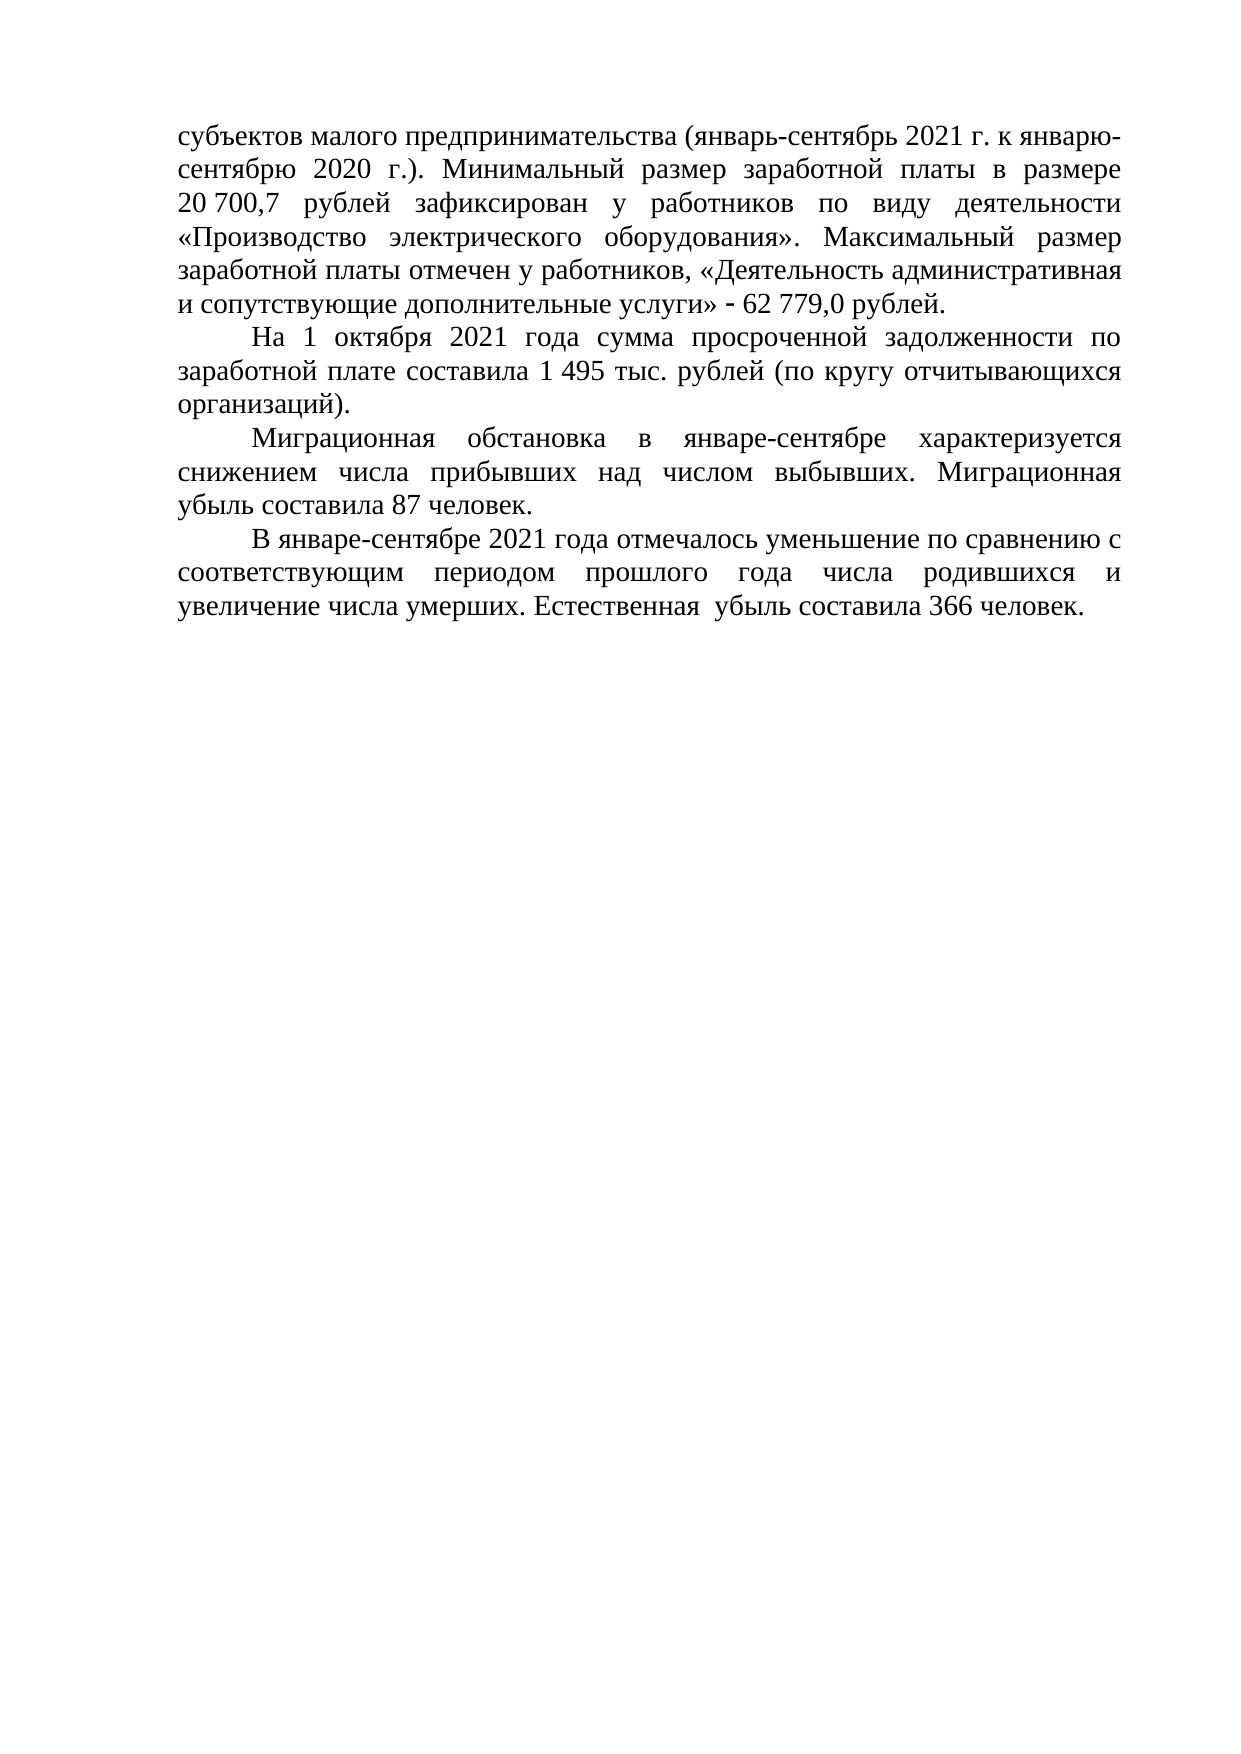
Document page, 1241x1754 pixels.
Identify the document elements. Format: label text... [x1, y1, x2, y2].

text Миграционная обстановка в январе-сентябре характеризуется снижением числа прибывших над числом выбывших. Миграционная убыль составила 87 человек. [177, 420, 1122, 521]
text На 1 октября 2021 года сумма просроченной задолженности по заработной плате составила 1 495 тыс. рублей (по кругу отчитывающихся организаций). [177, 319, 1122, 420]
text В январе-сентябре 2021 года отмечалось уменьшение по сравнению с соответствующим периодом прошлого года числа родившихся и увеличение числа умерших. Естественная убыль составила 366 человек. [177, 521, 1122, 621]
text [177, 118, 1122, 319]
